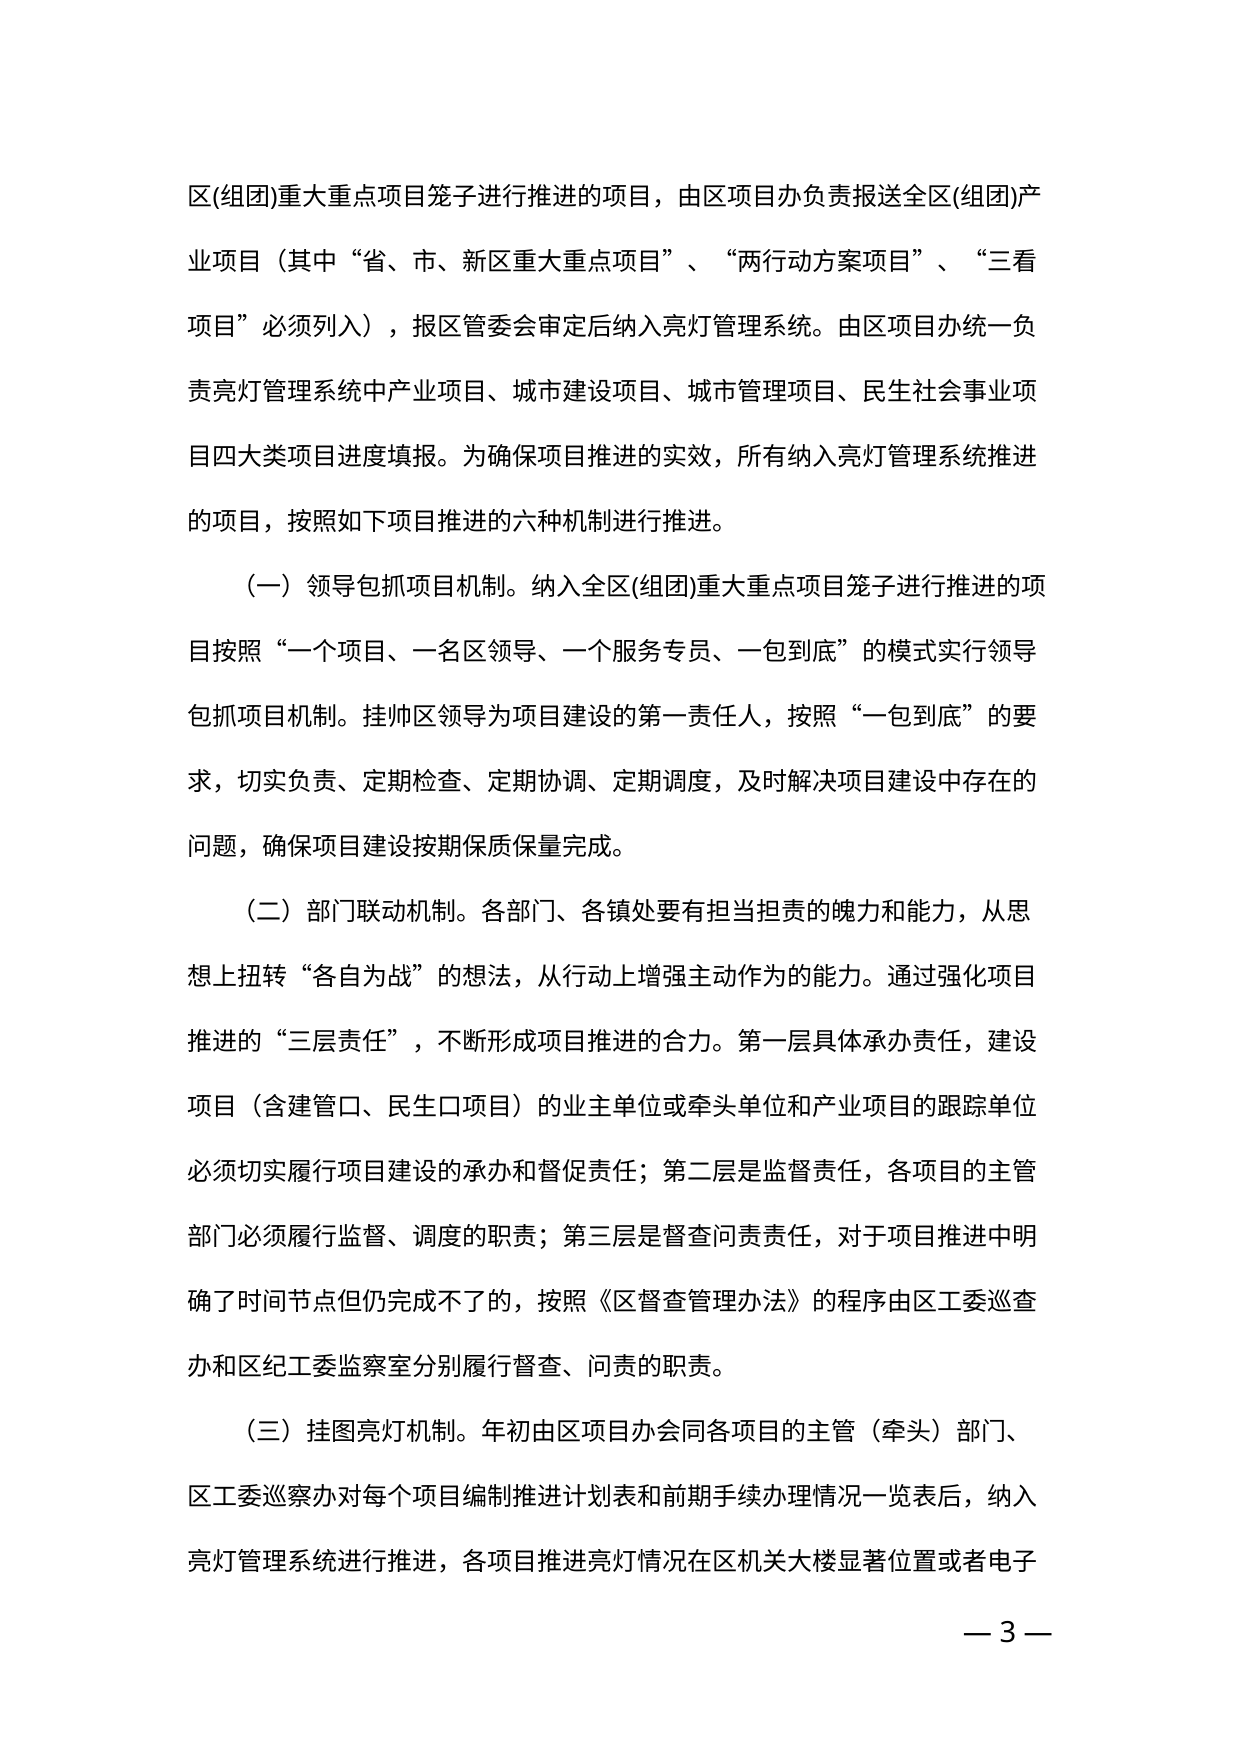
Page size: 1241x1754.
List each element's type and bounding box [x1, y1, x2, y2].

text [187, 162, 1053, 1592]
